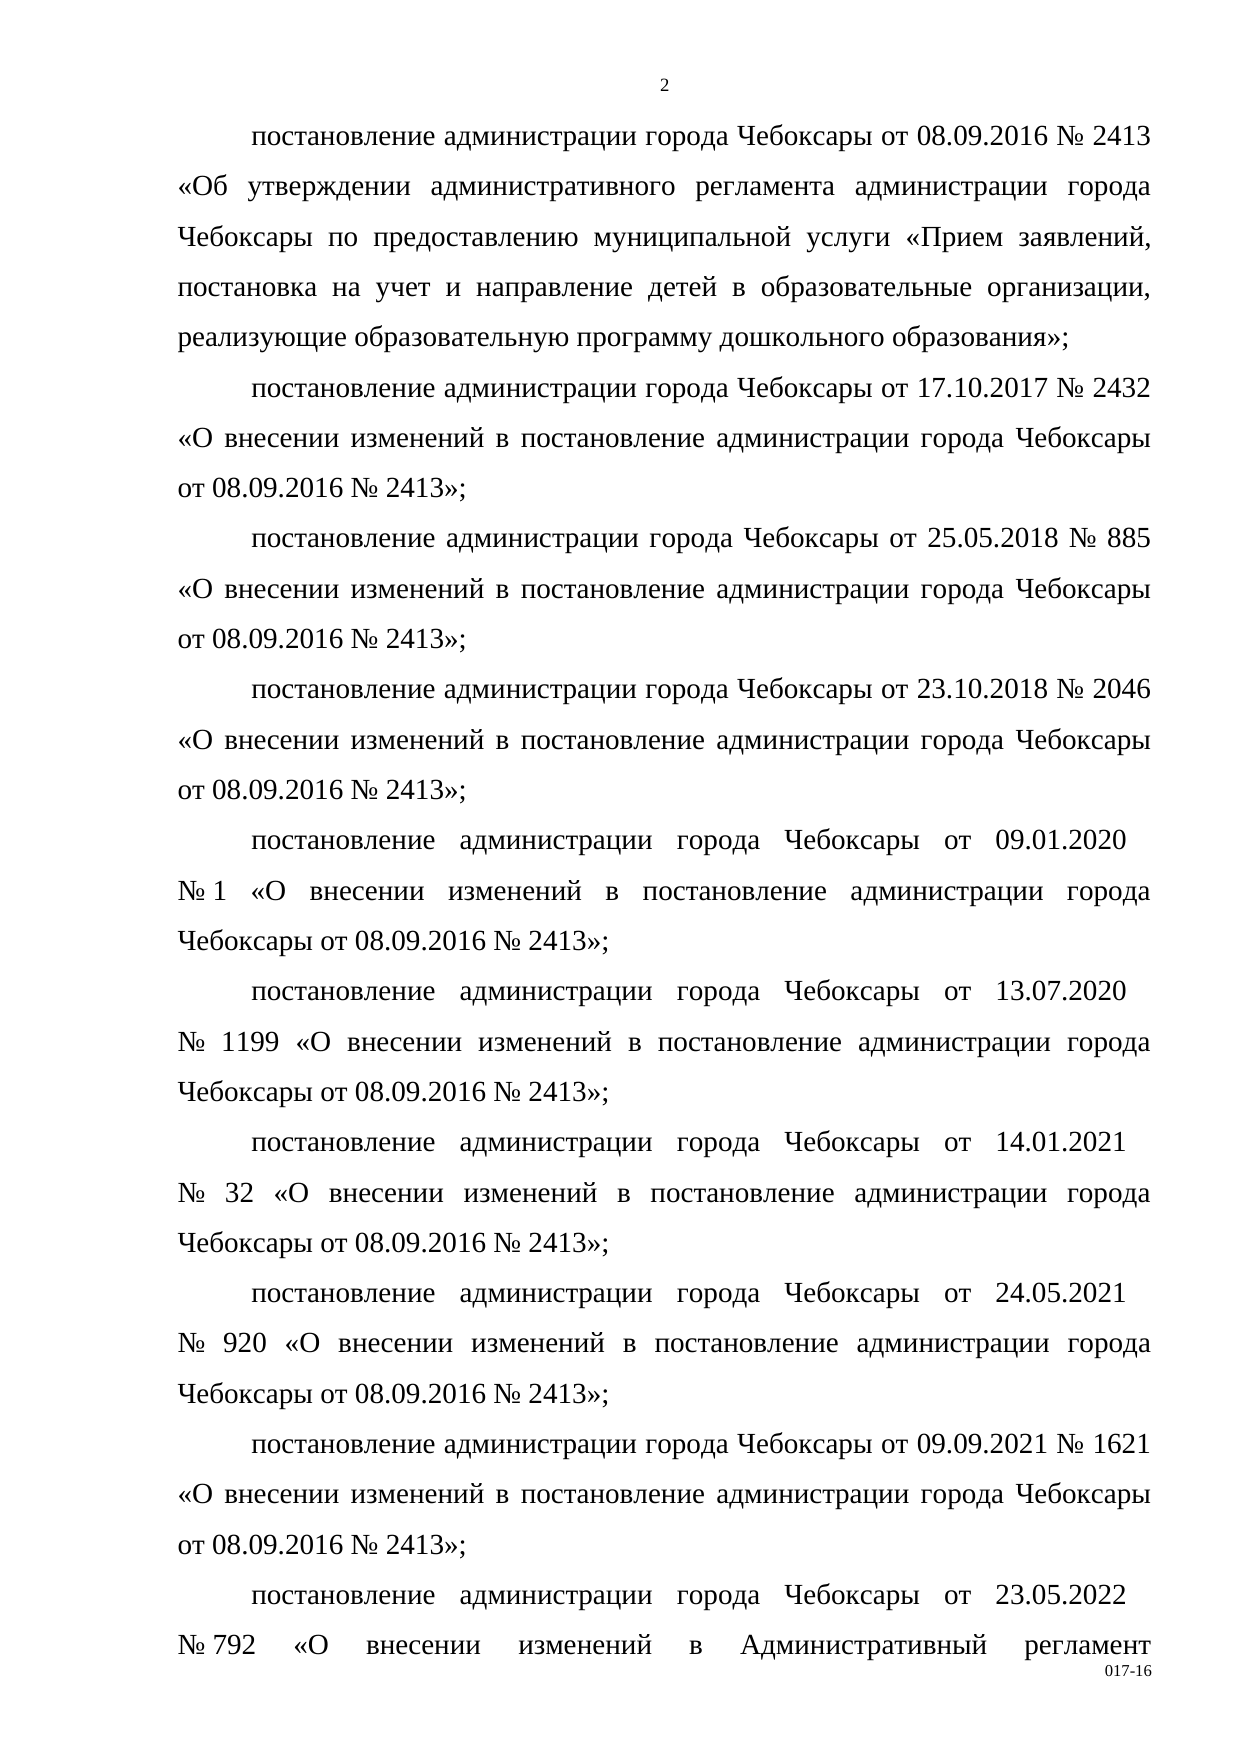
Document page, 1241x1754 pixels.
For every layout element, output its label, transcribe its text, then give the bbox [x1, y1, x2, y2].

text постановление администрации города Чебоксары от 25.05.2018 № 885 «О внесении изменений в постановление администрации города Чебоксары от 08.09.2016 № 2413»; [177, 521, 1152, 655]
text постановление администрации города Чебоксары от 09.09.2021 № 1621 «О внесении изменений в постановление администрации города Чебоксары от 08.09.2016 № 2413»; [177, 1426, 1152, 1560]
text постановление администрации города Чебоксары от 14.01.2021 № 32 «О внесении изменений в постановление администрации города Чебоксары от 08.09.2016 № 2413»; [177, 1124, 1152, 1258]
text постановление администрации города Чебоксары от 23.10.2018 № 2046 «О внесении изменений в постановление администрации города Чебоксары от 08.09.2016 № 2413»; [177, 672, 1152, 806]
text постановление администрации города Чебоксары от 24.05.2021 № 920 «О внесении изменений в постановление администрации города Чебоксары от 08.09.2016 № 2413»; [177, 1275, 1152, 1409]
text постановление администрации города Чебоксары от 09.01.2020 № 1 «О внесении изменений в постановление администрации города Чебоксары от 08.09.2016 № 2413»; [177, 822, 1152, 957]
text постановление администрации города Чебоксары от 17.10.2017 № 2432 «О внесении изменений в постановление администрации города Чебоксары от 08.09.2016 № 2413»; [177, 370, 1152, 504]
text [177, 1577, 1152, 1661]
text постановление администрации города Чебоксары от 13.07.2020 № 1199 «О внесении изменений в постановление администрации города Чебоксары от 08.09.2016 № 2413»; [177, 973, 1152, 1108]
text постановление администрации города Чебоксары от 08.09.2016 № 2413 «Об утверждении административного регламента администрации города Чебоксары по предоставлению муниципальной услуги «Прием заявлений, постановка на учет и направление детей в образовательные организации, реализующие образовательную программу дошкольного образования»; [177, 118, 1152, 353]
